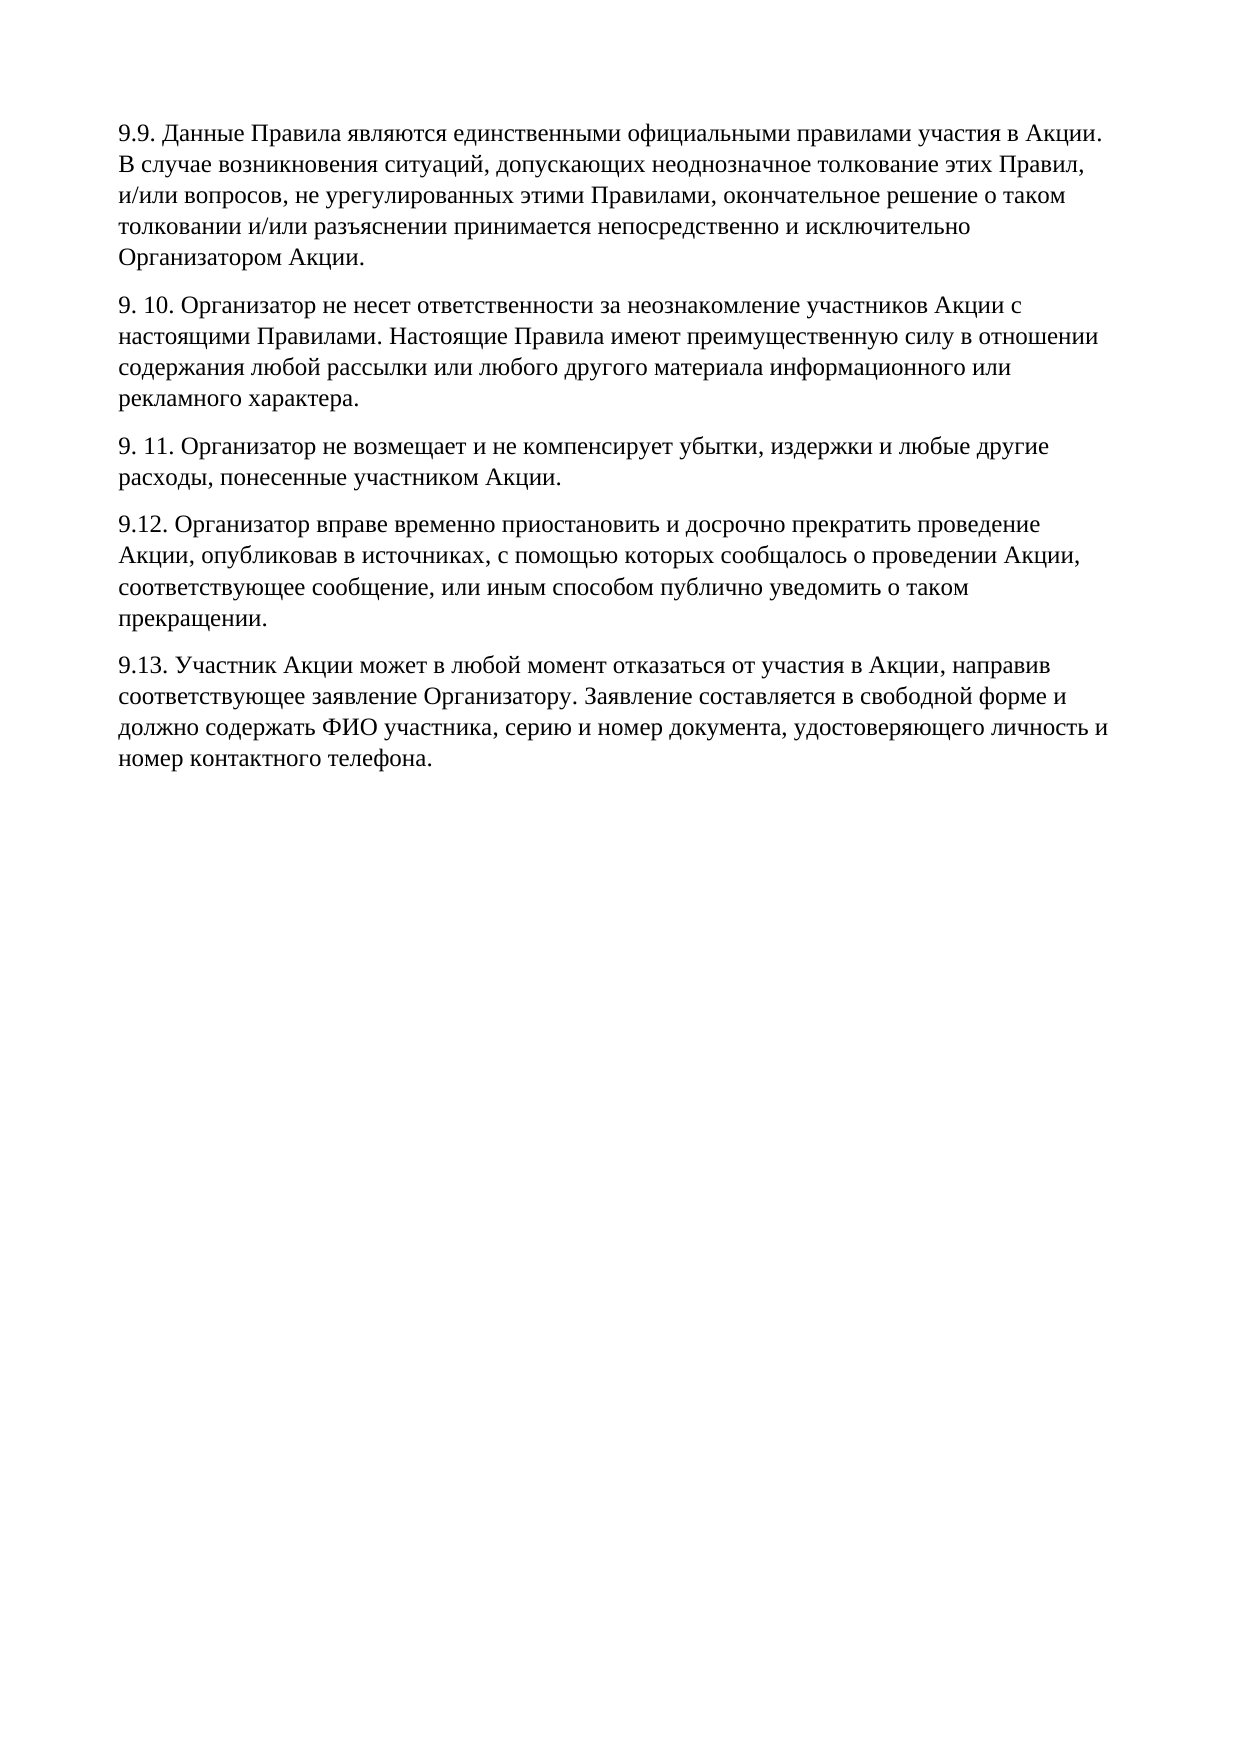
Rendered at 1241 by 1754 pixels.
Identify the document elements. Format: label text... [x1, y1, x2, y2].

text 9.12. Организатор вправе временно приостановить и досрочно прекратить проведение Акции, опубликовав в источниках, с помощью которых сообщалось о проведении Акции, соответствующее сообщение, или иным способом публично уведомить о таком прекращении. [118, 509, 1122, 631]
text 9.9. Данные Правила являются единственными официальными правилами участия в Акции. В случае возникновения ситуаций, допускающих неоднозначное толкование этих Правил, и/или вопросов, не урегулированных этими Правилами, окончательное решение о таком толковании и/или разъяснении принимается непосредственно и исключительно Организатором Акции. [118, 118, 1122, 271]
text 9. 10. Организатор не несет ответственности за неознакомление участников Акции с настоящими Правилами. Настоящие Правила имеют преимущественную силу в отношении содержания любой рассылки или любого другого материала информационного или рекламного характера. [118, 290, 1122, 412]
text 9. 11. Организатор не возмещает и не компенсирует убытки, издержки и любые другие расходы, понесенные участником Акции. [118, 431, 1122, 491]
text 9.13. Участник Акции может в любой момент отказаться от участия в Акции, направив соответствующее заявление Организатору. Заявление составляется в свободной форме и должно содержать ФИО участника, серию и номер документа, удостоверяющего личность и номер контактного телефона. [118, 650, 1122, 772]
